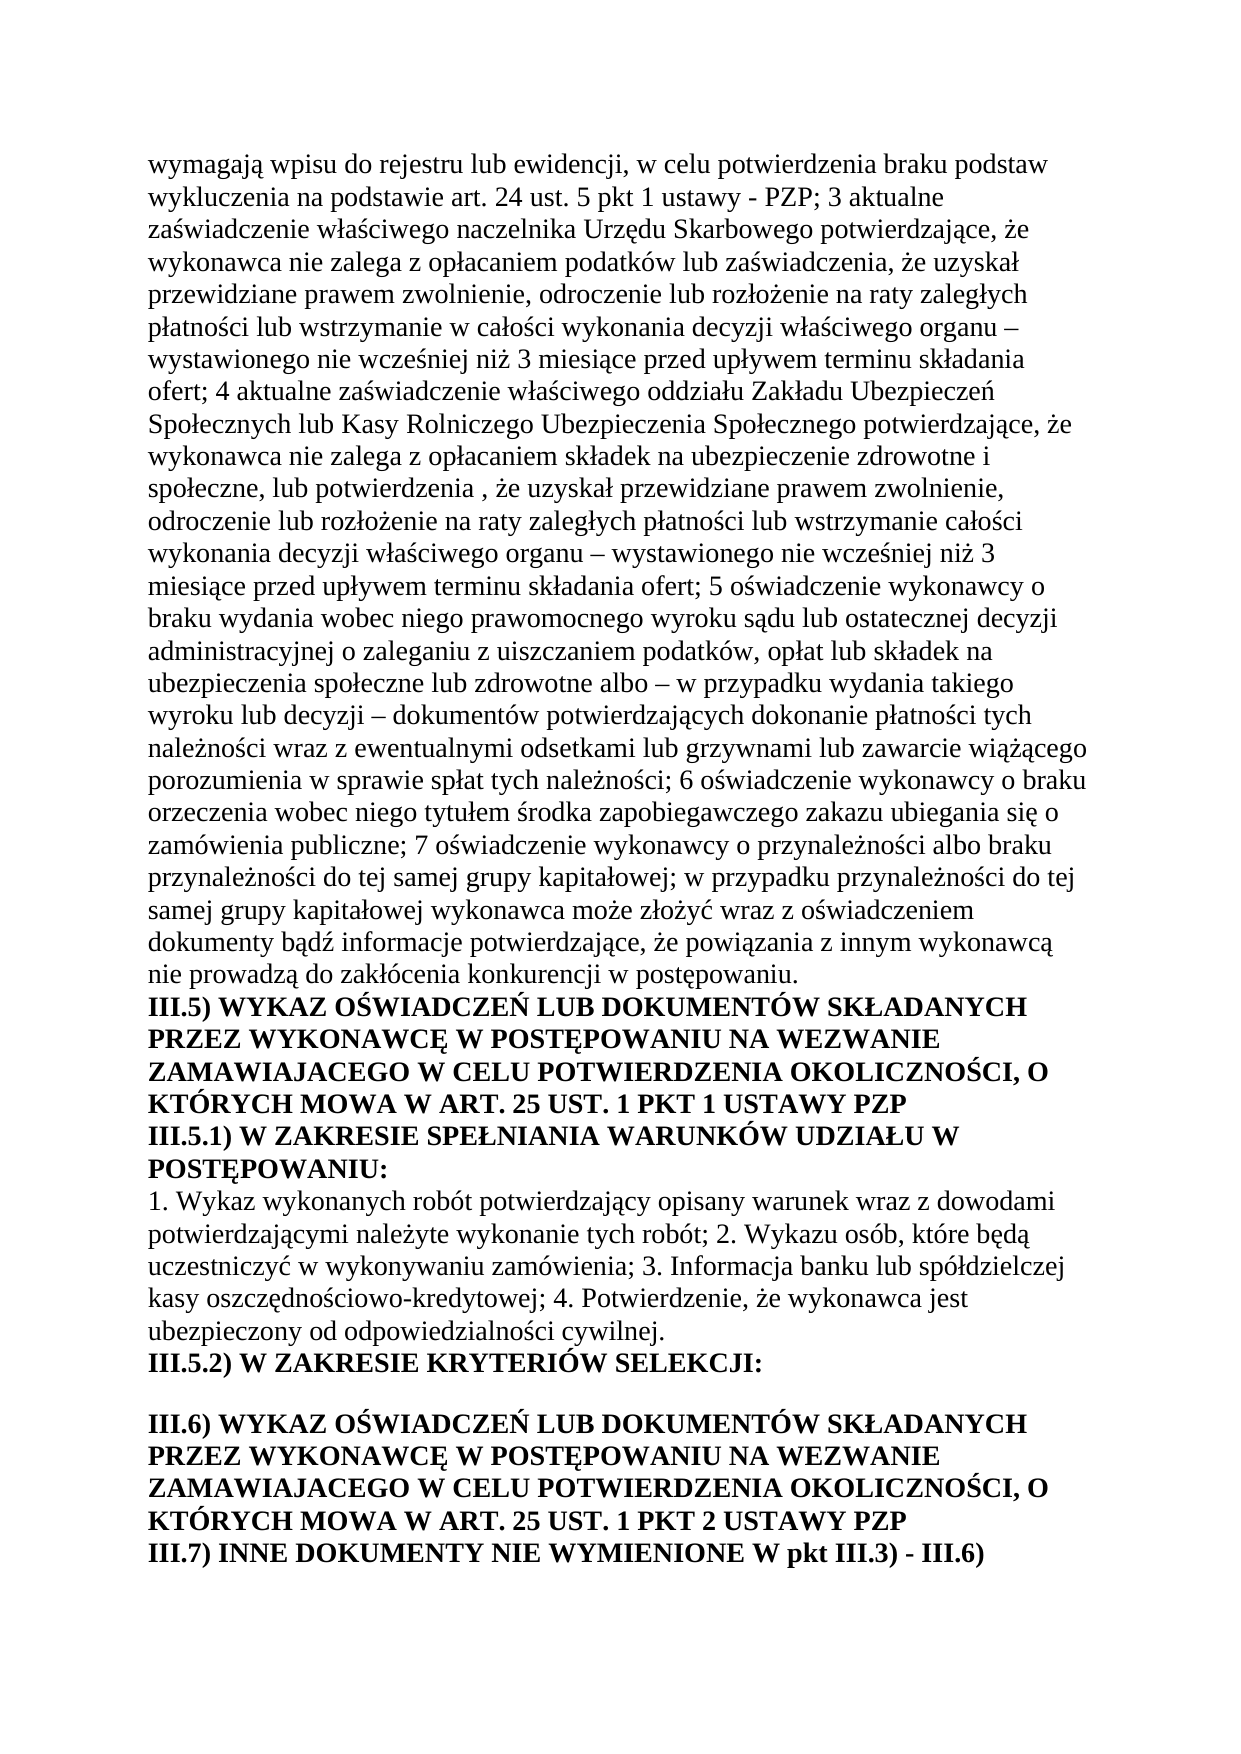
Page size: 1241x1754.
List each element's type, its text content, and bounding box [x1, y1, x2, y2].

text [148, 148, 1093, 990]
text III.5) WYKAZ OŚWIADCZEŃ LUB DOKUMENTÓW SKŁADANYCH PRZEZ WYKONAWCĘ W POSTĘPOWANIU NA WEZWANIE ZAMAWIAJACEGO W CELU POTWIERDZENIA OKOLICZNOŚCI, O KTÓRYCH MOWA W ART. 25 UST. 1 PKT 1 USTAWY PZP [148, 990, 1093, 1119]
text III.5.1) W ZAKRESIE SPEŁNIANIA WARUNKÓW UDZIAŁU W POSTĘPOWANIU: 1. Wykaz wykonanych robót potwierdzający opisany warunek wraz z dowodami potwierdzającymi należyte wykonanie tych robót; 2. Wykazu osób, które będą uczestniczyć w wykonywaniu zamówienia; 3. Informacja banku lub spółdzielczej kasy oszczędnościowo-kredytowej; 4. Potwierdzenie, że wykonawca jest ubezpieczony od odpowiedzialności cywilnej. III.5.2) W ZAKRESIE KRYTERIÓW SELEKCJI: [148, 1119, 1093, 1407]
text III.6) WYKAZ OŚWIADCZEŃ LUB DOKUMENTÓW SKŁADANYCH PRZEZ WYKONAWCĘ W POSTĘPOWANIU NA WEZWANIE ZAMAWIAJACEGO W CELU POTWIERDZENIA OKOLICZNOŚCI, O KTÓRYCH MOWA W ART. 25 UST. 1 PKT 2 USTAWY PZP [148, 1407, 1093, 1536]
text III.7) INNE DOKUMENTY NIE WYMIENIONE W pkt III.3) - III.6) [148, 1536, 1093, 1569]
